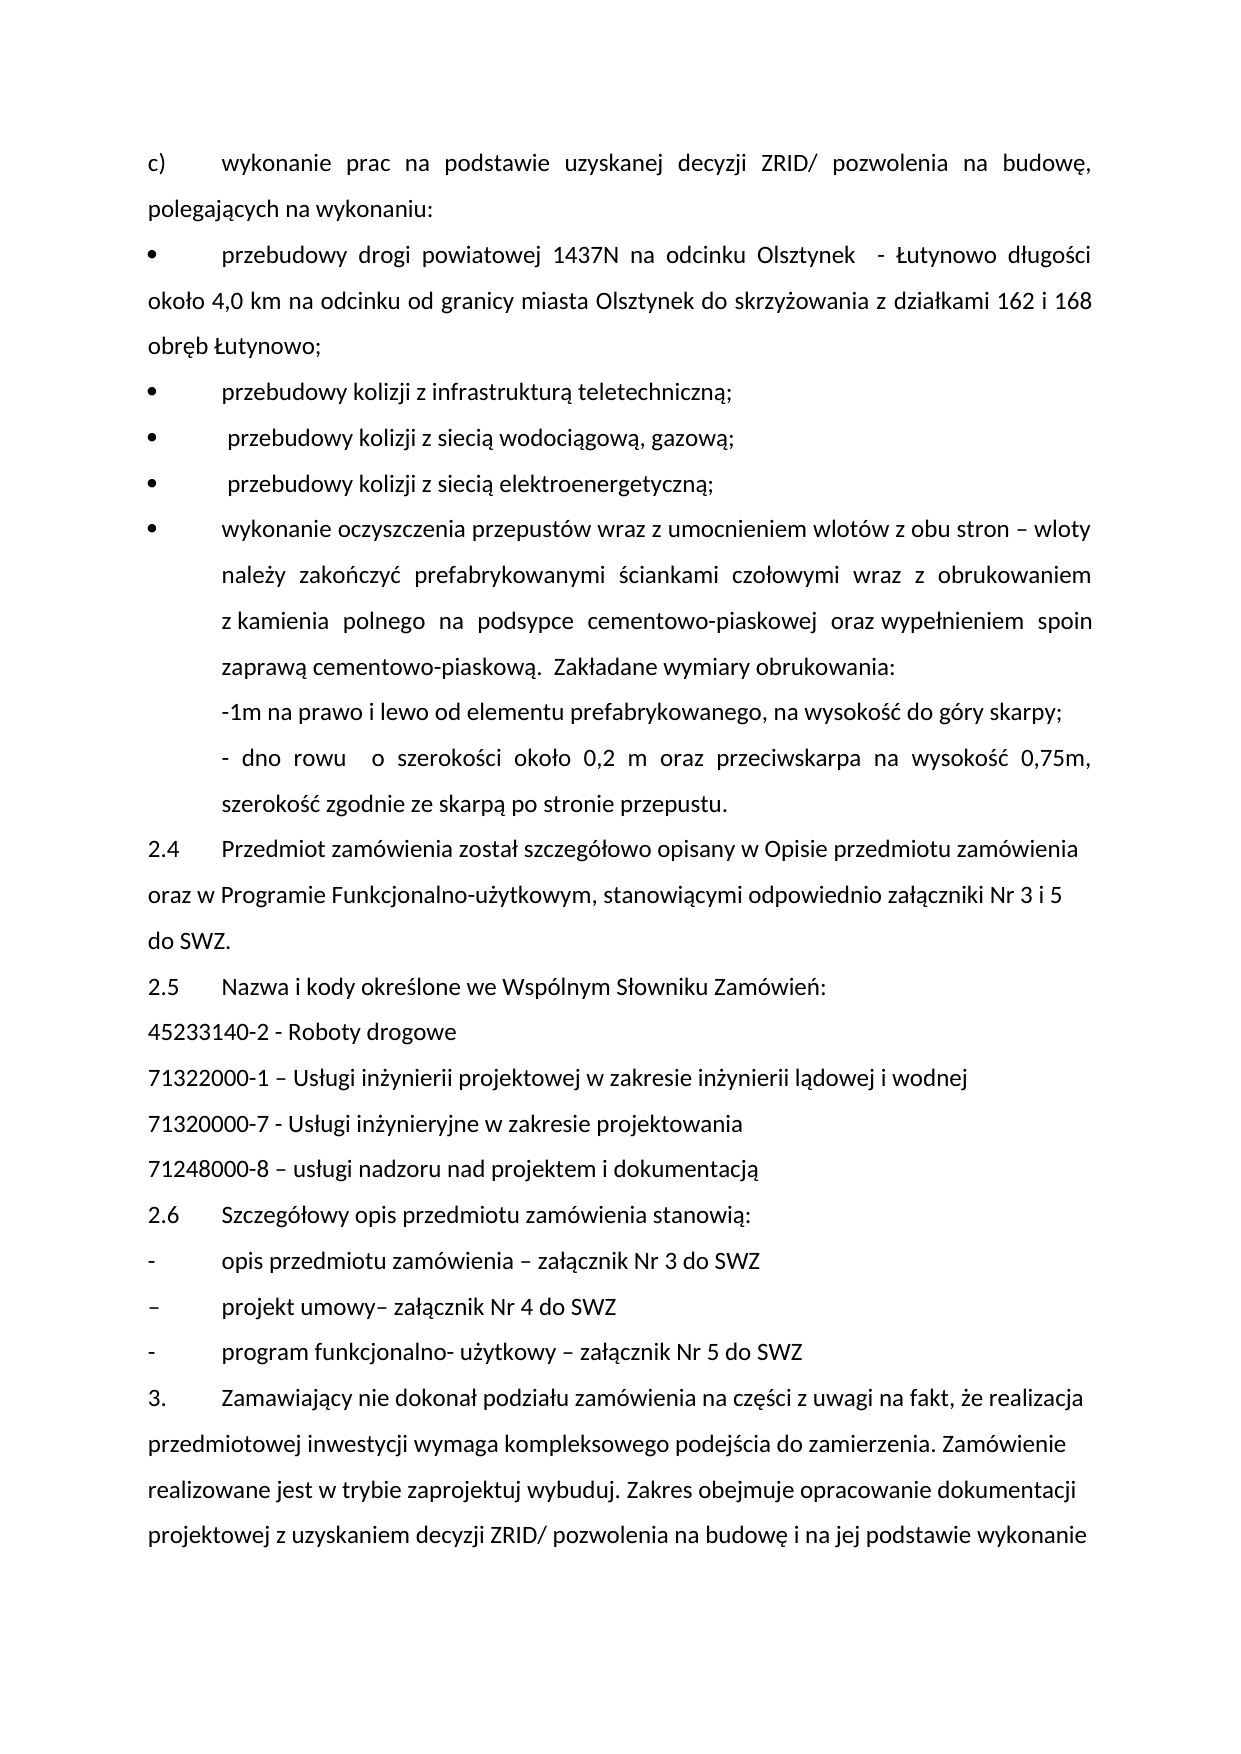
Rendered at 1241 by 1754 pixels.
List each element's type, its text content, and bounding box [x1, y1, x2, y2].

list przebudowy kolizji z siecią wodociągową, gazową; [148, 422, 1093, 452]
text 71322000-1 – Usługi inżynierii projektowej w zakresie inżynierii lądowej i wodnej [148, 1062, 1093, 1093]
text c) wykonanie prac na podstawie uzyskanej decyzji ZRID/ pozwolenia na budowę, polegających na wykonaniu: [148, 148, 1093, 224]
text 2.6 Szczegółowy opis przedmiotu zamówienia stanowią: [148, 1199, 1093, 1230]
list przebudowy kolizji z infrastrukturą teletechniczną; [148, 376, 1093, 407]
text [148, 1382, 1093, 1550]
text 71248000-8 – usługi nadzoru nad projektem i dokumentacją [148, 1154, 1093, 1184]
list przebudowy drogi powiatowej 1437N na odcinku Olsztynek - Łutynowo długości około 4,0 km na odcinku od granicy miasta Olsztynek do skrzyżowania z działkami 162 i 168 obręb Łutynowo; [148, 239, 1093, 361]
text 2.4 Przedmiot zamówienia został szczegółowo opisany w Opisie przedmiotu zamówienia oraz w Programie Funkcjonalno-użytkowym, stanowiącymi odpowiednio załączniki Nr 3 i 5 do SWZ. [148, 833, 1093, 956]
text – projekt umowy– załącznik Nr 4 do SWZ [148, 1291, 1093, 1321]
text - opis przedmiotu zamówienia – załącznik Nr 3 do SWZ [148, 1245, 1093, 1276]
list przebudowy kolizji z siecią elektroenergetyczną; [148, 468, 1093, 498]
text - dno rowu o szerokości około 0,2 m oraz przeciwskarpa na wysokość 0,75m, szerokość zgodnie ze skarpą po stronie przepustu. [221, 742, 1093, 818]
text -1m na prawo i lewo od elementu prefabrykowanego, na wysokość do góry skarpy; [221, 696, 1093, 727]
text 2.5 Nazwa i kody określone we Wspólnym Słowniku Zamówień: [148, 971, 1093, 1001]
list wykonanie oczyszczenia przepustów wraz z umocnieniem wlotów z obu stron – wloty należy zakończyć prefabrykowanymi ściankami czołowymi wraz z obrukowaniem z kamienia polnego na podsypce cementowo-piaskowej oraz wypełnieniem spoin zaprawą cementowo-piaskową. Zakładane wymiary obrukowania: [148, 513, 1093, 681]
text 45233140-2 - Roboty drogowe [148, 1016, 1093, 1047]
text 71320000-7 - Usługi inżynieryjne w zakresie projektowania [148, 1108, 1093, 1138]
text - program funkcjonalno- użytkowy – załącznik Nr 5 do SWZ [148, 1337, 1093, 1367]
